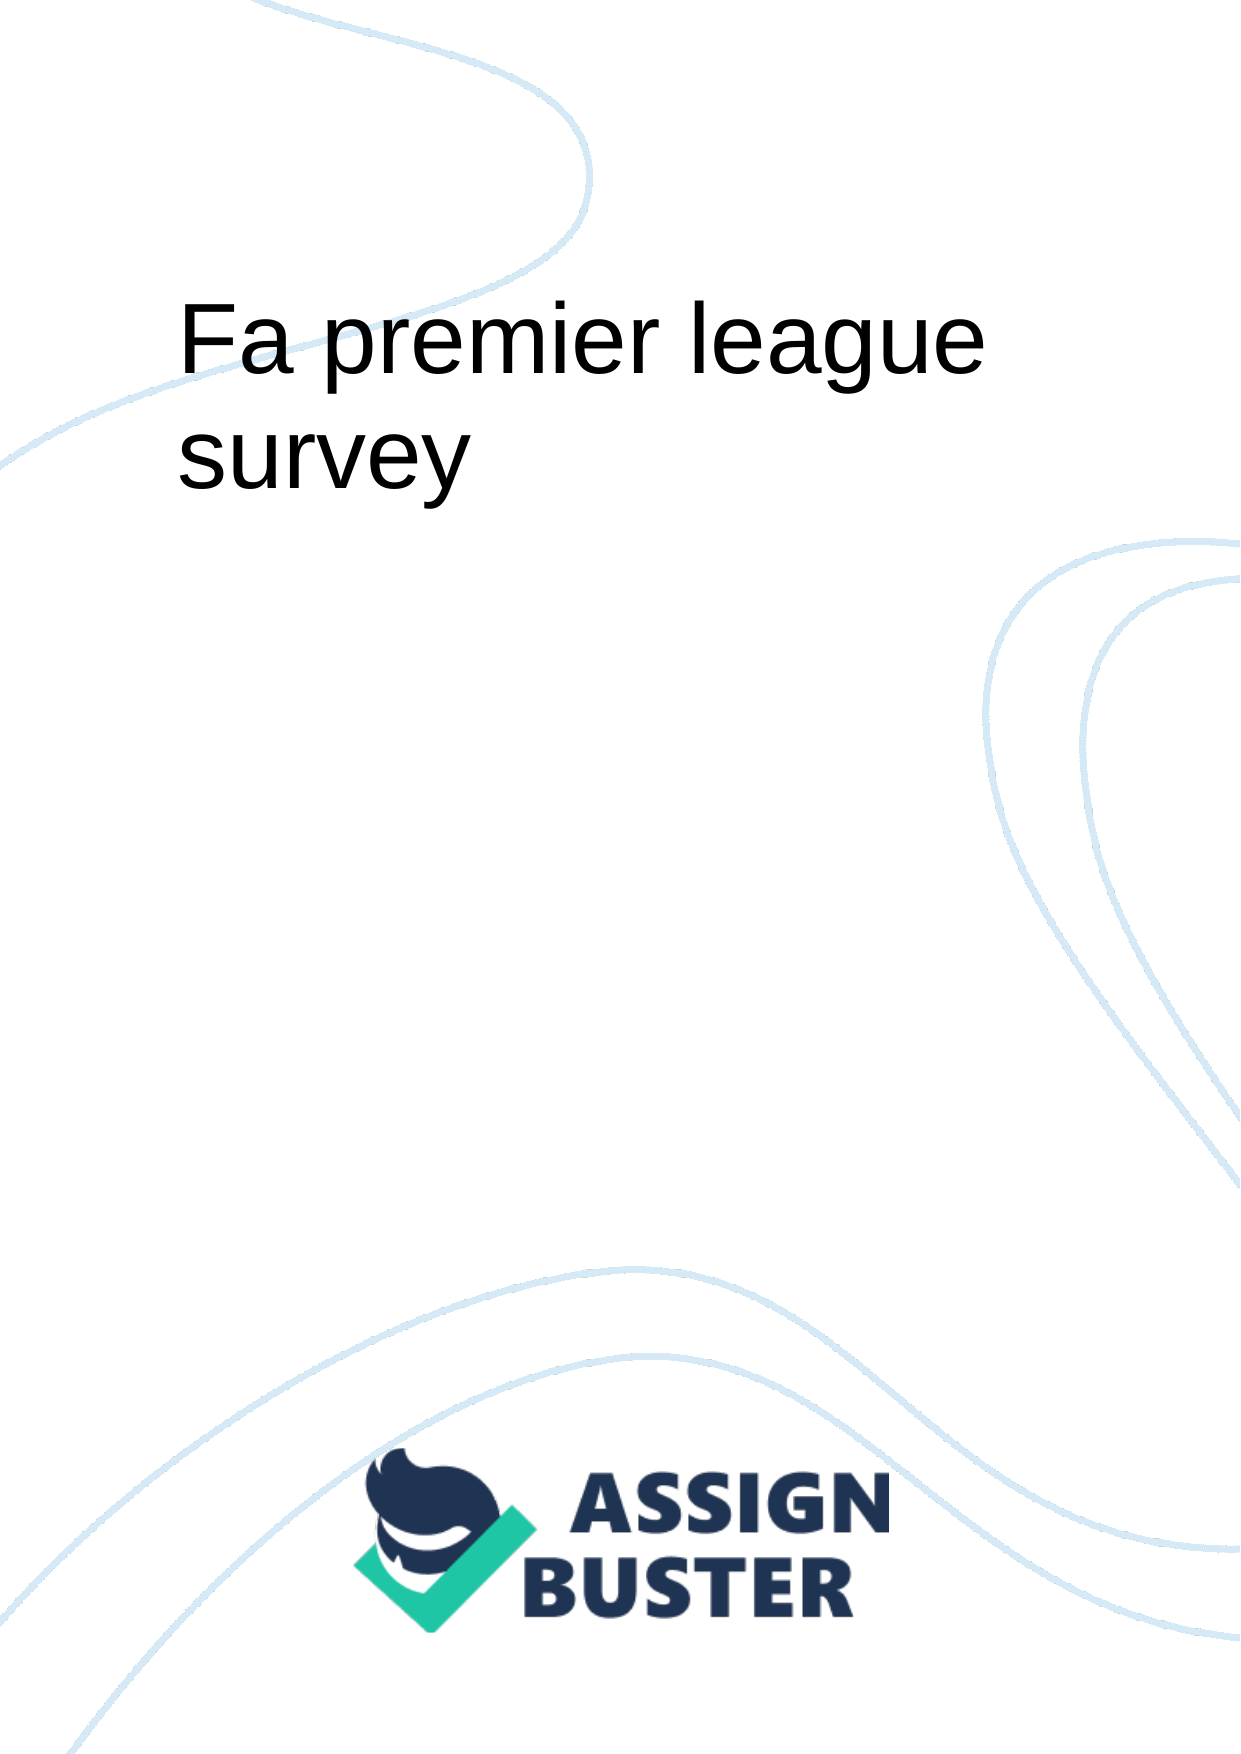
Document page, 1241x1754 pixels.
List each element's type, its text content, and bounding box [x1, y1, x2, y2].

picture [0, 0, 1241, 1754]
subtitle Fa premier league survey [177, 279, 1152, 509]
